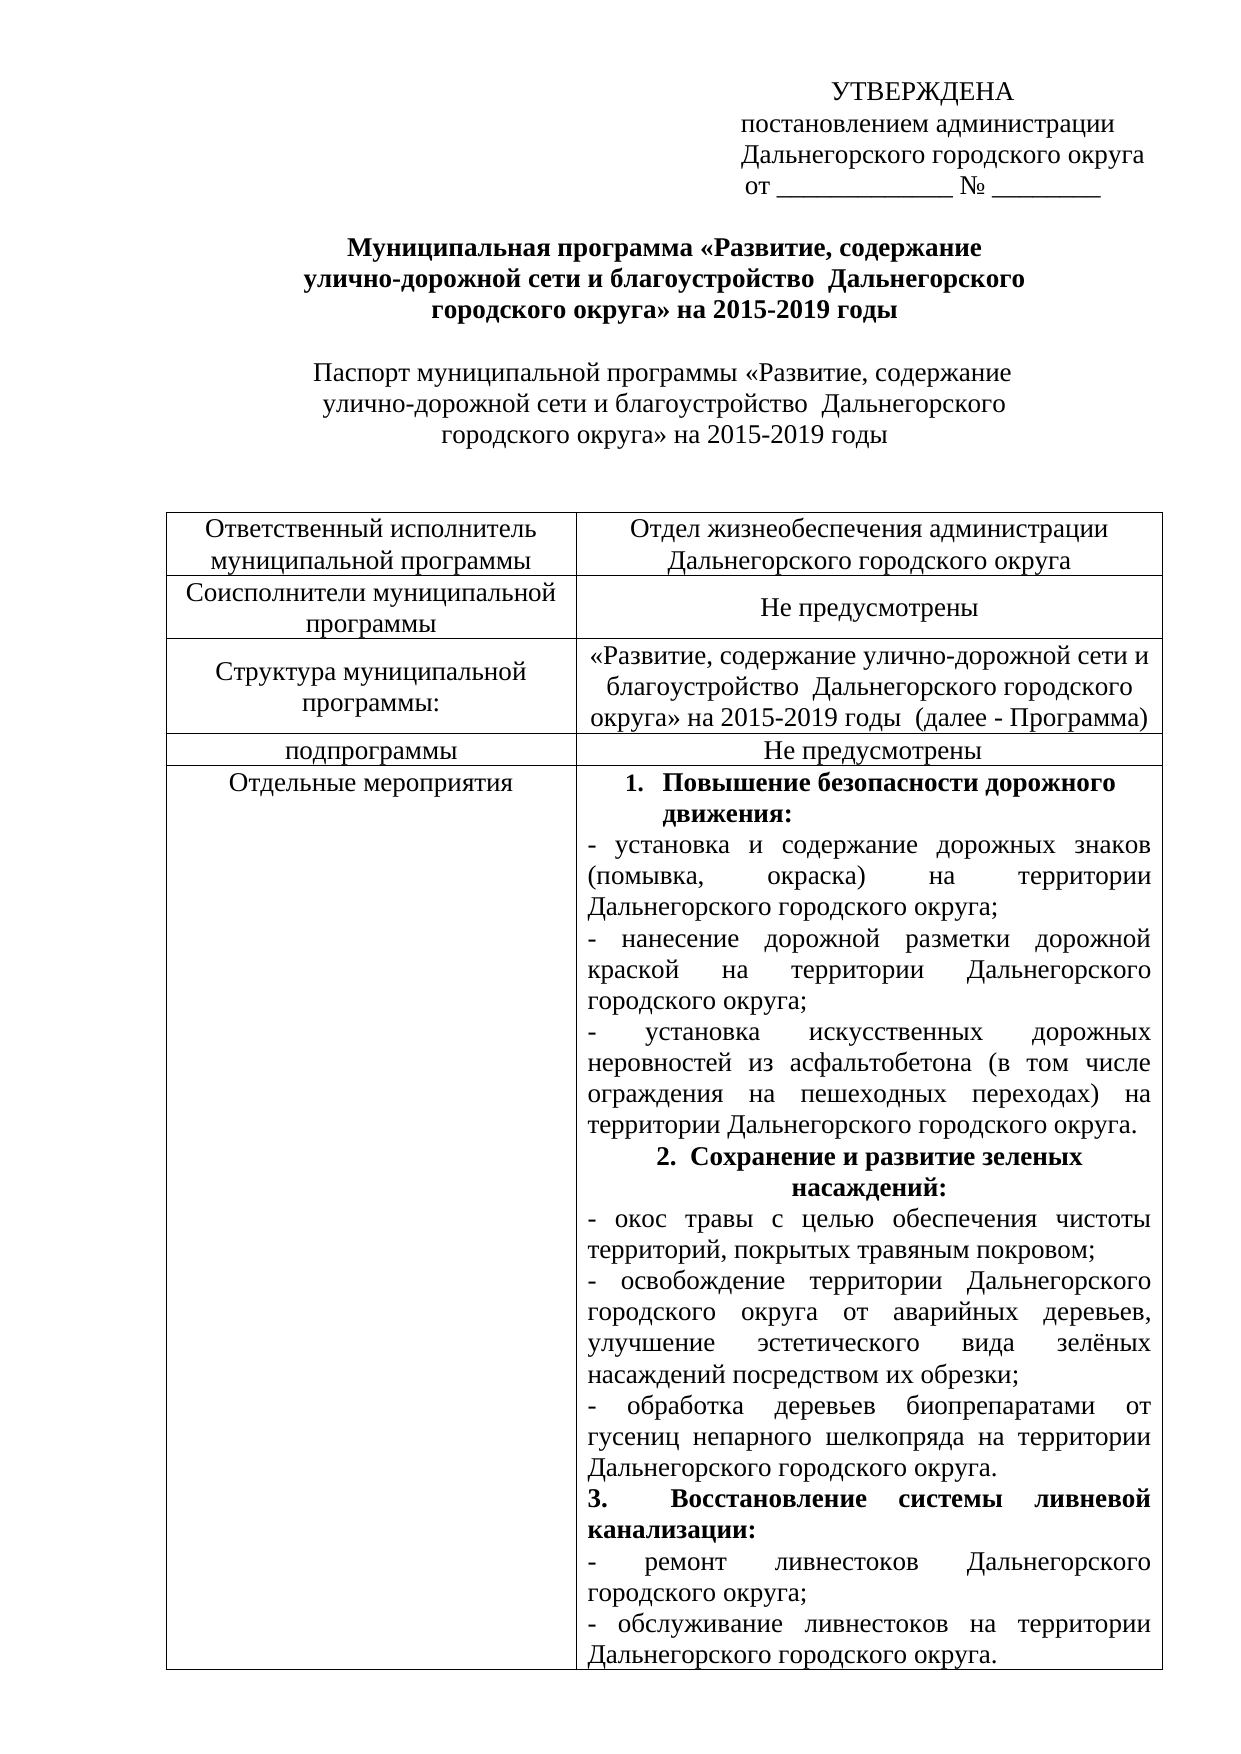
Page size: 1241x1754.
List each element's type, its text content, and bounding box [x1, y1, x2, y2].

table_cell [167, 766, 576, 1669]
text Дальнегорского городского округа [693, 138, 1152, 169]
table_cell подпрограммы [167, 734, 576, 765]
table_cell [577, 766, 1162, 1669]
text УТВЕРЖДЕНА [693, 76, 1152, 107]
table_cell Не предусмотрены [577, 576, 1162, 638]
table_header Отдел жизнеобеспечения администрации Дальнегорского городского округа [577, 513, 1162, 575]
table_cell Не предусмотрены [577, 734, 1162, 765]
text улично-дорожной сети и благоустройство Дальнегорского [177, 387, 1152, 418]
text от _____________ № ________ [693, 169, 1152, 200]
text Муниципальная программа «Развитие, содержание [177, 231, 1152, 262]
text городского округа» на 2015-2019 годы [177, 293, 1152, 325]
text постановлением администрации [693, 107, 1152, 138]
table_cell Соисполнители муниципальной программы [167, 576, 576, 638]
table_cell «Развитие, содержание улично-дорожной сети и благоустройство Дальнегорского городского округа» на 2015-2019 годы (далее - Программа) [577, 639, 1162, 733]
text улично-дорожной сети и благоустройство Дальнегорского [177, 262, 1152, 293]
table_cell Структура муниципальной программы: [167, 639, 576, 733]
text городского округа» на 2015-2019 годы [177, 418, 1152, 449]
table_header Ответственный исполнитель муниципальной программы [167, 513, 576, 575]
list Паспорт муниципальной программы «Развитие, содержание [252, 356, 1152, 387]
